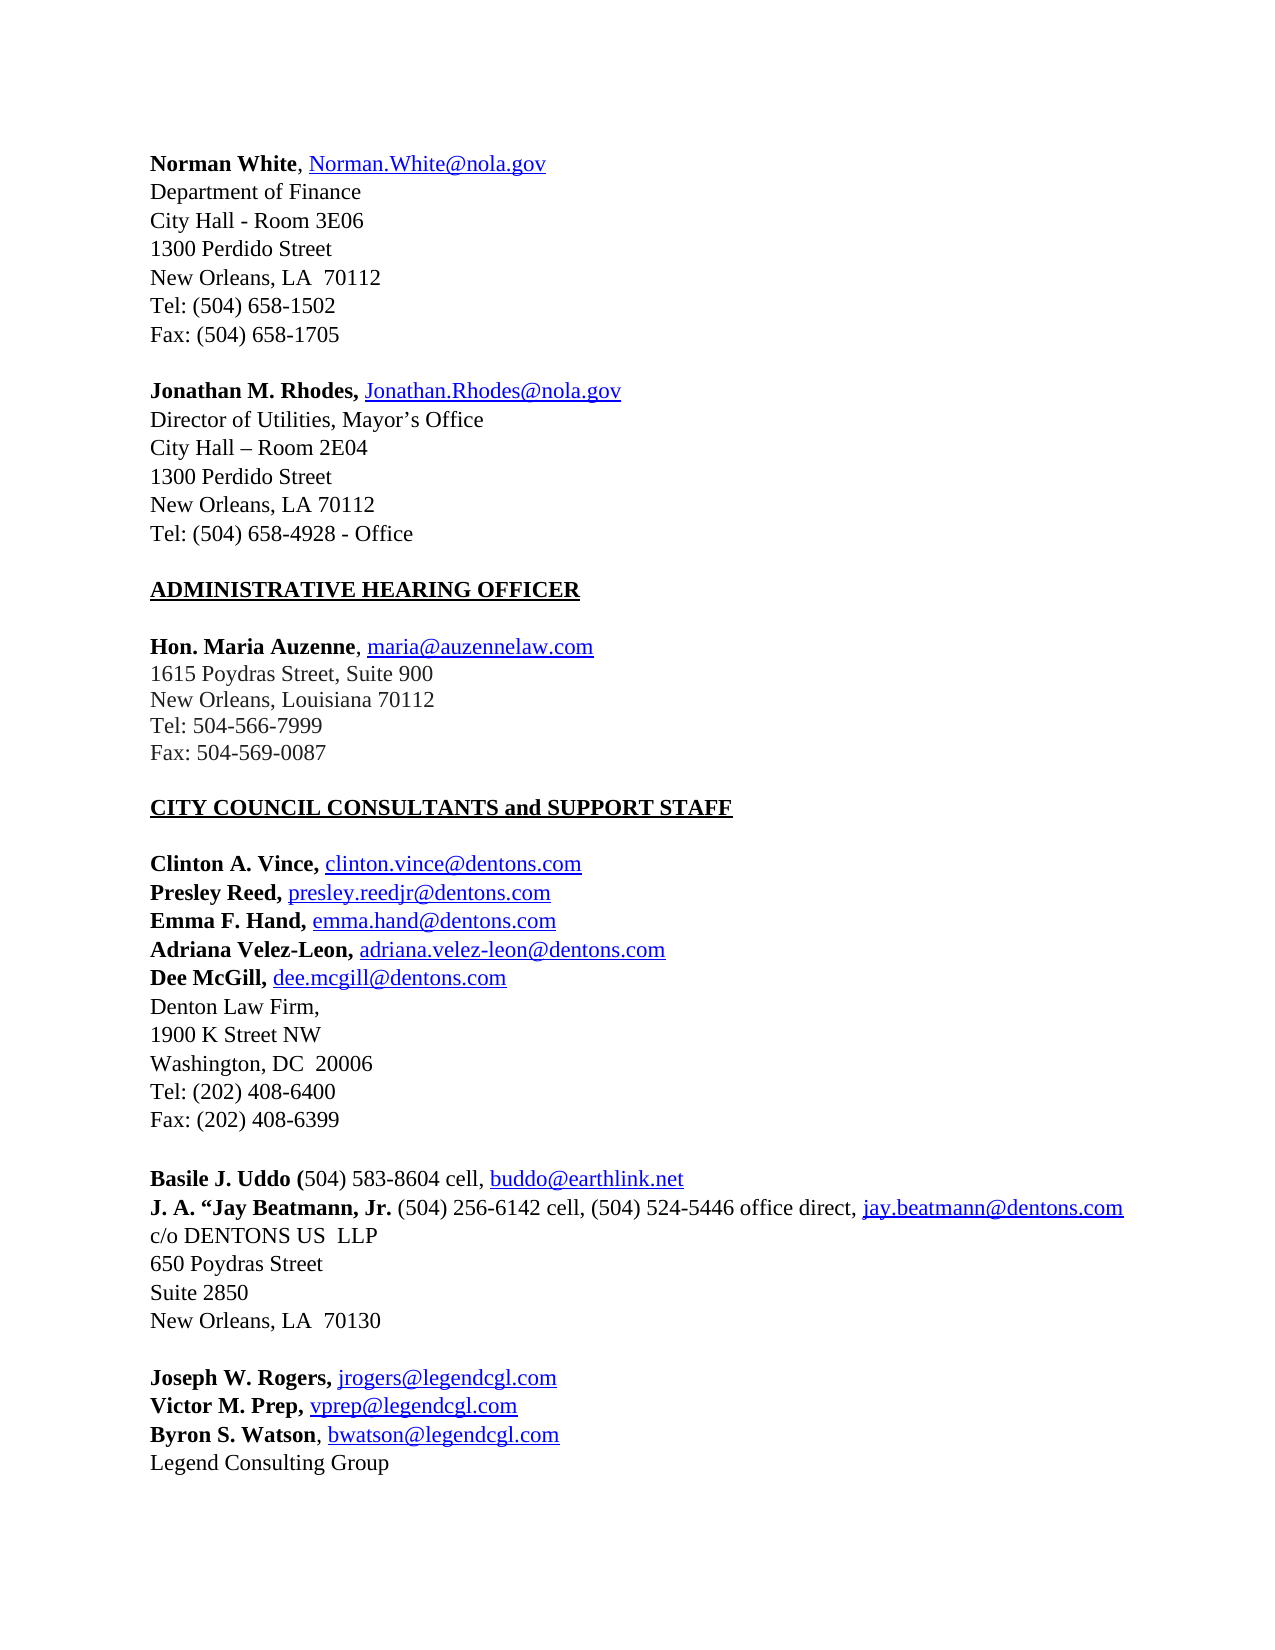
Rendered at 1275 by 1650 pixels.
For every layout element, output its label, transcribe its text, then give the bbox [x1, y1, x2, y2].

text City Hall – Room 2E04 [150, 434, 1125, 461]
text Washington, DC 20006 [150, 1049, 1125, 1076]
text City Hall - Room 3E06 [150, 207, 1125, 233]
text Legend Consulting Group [150, 1449, 1125, 1476]
text 1300 Perdido Street [150, 463, 1125, 489]
text Fax: (504) 658-1705 [150, 321, 1125, 347]
text Dee McGill, dee.mcgill@dentons.com [150, 964, 1125, 991]
text Director of Utilities, Mayor’s Office [150, 406, 1125, 432]
text Emma F. Hand, emma.hand@dentons.com [150, 907, 1125, 934]
text CITY COUNCIL CONSULTANTS and SUPPORT STAFF [150, 794, 1125, 820]
text Fax: (202) 408-6399 [150, 1106, 1125, 1133]
text Denton Law Firm, [150, 993, 1125, 1019]
text Byron S. Watson, bwatson@legendcgl.com [150, 1421, 1125, 1447]
text Basile J. Uddo (504) 583-8604 cell, buddo@earthlink.net [150, 1165, 1125, 1191]
text Tel: (504) 658-4928 - Office [150, 520, 1125, 546]
text New Orleans, Louisiana 70112 [150, 686, 1125, 712]
text Joseph W. Rogers, jrogers@legendcgl.com [150, 1364, 1125, 1391]
text Victor M. Prep, vprep@legendcgl.com [150, 1393, 1125, 1419]
text Adriana Velez-Leon, adriana.velez-leon@dentons.com [150, 936, 1125, 962]
text J. A. “Jay Beatmann, Jr. (504) 256-6142 cell, (504) 524-5446 office direct, jay.beatmann@dentons.com [150, 1193, 1125, 1220]
text New Orleans, LA 70130 [150, 1307, 1125, 1334]
text 1300 Perdido Street [150, 235, 1125, 262]
text Clinton A. Vince, clinton.vince@dentons.com [150, 851, 1125, 877]
text Tel: (504) 658-1502 [150, 292, 1125, 318]
text Hon. Maria Auzenne, maria@auzennelaw.com [150, 633, 1125, 660]
text Fax: 504-569-0087 [150, 739, 1125, 765]
text 1615 Poydras Street, Suite 900 [150, 660, 1125, 686]
text c/o DENTONS US LLP [150, 1222, 1125, 1248]
text ADMINISTRATIVE HEARING OFFICER [150, 577, 1125, 603]
text Tel: 504-566-7999 [150, 712, 1125, 739]
text Norman White, Norman.White@nola.gov [150, 150, 1125, 176]
text Tel: (202) 408-6400 [150, 1078, 1125, 1104]
text Suite 2850 [150, 1279, 1125, 1305]
text Department of Finance [150, 178, 1125, 205]
text New Orleans, LA 70112 [150, 491, 1125, 518]
text Jonathan M. Rhodes, Jonathan.Rhodes@nola.gov [150, 377, 1125, 404]
text 1900 K Street NW [150, 1021, 1125, 1047]
text Presley Reed, presley.reedjr@dentons.com [150, 879, 1125, 905]
text New Orleans, LA 70112 [150, 264, 1125, 290]
text 650 Poydras Street [150, 1250, 1125, 1277]
